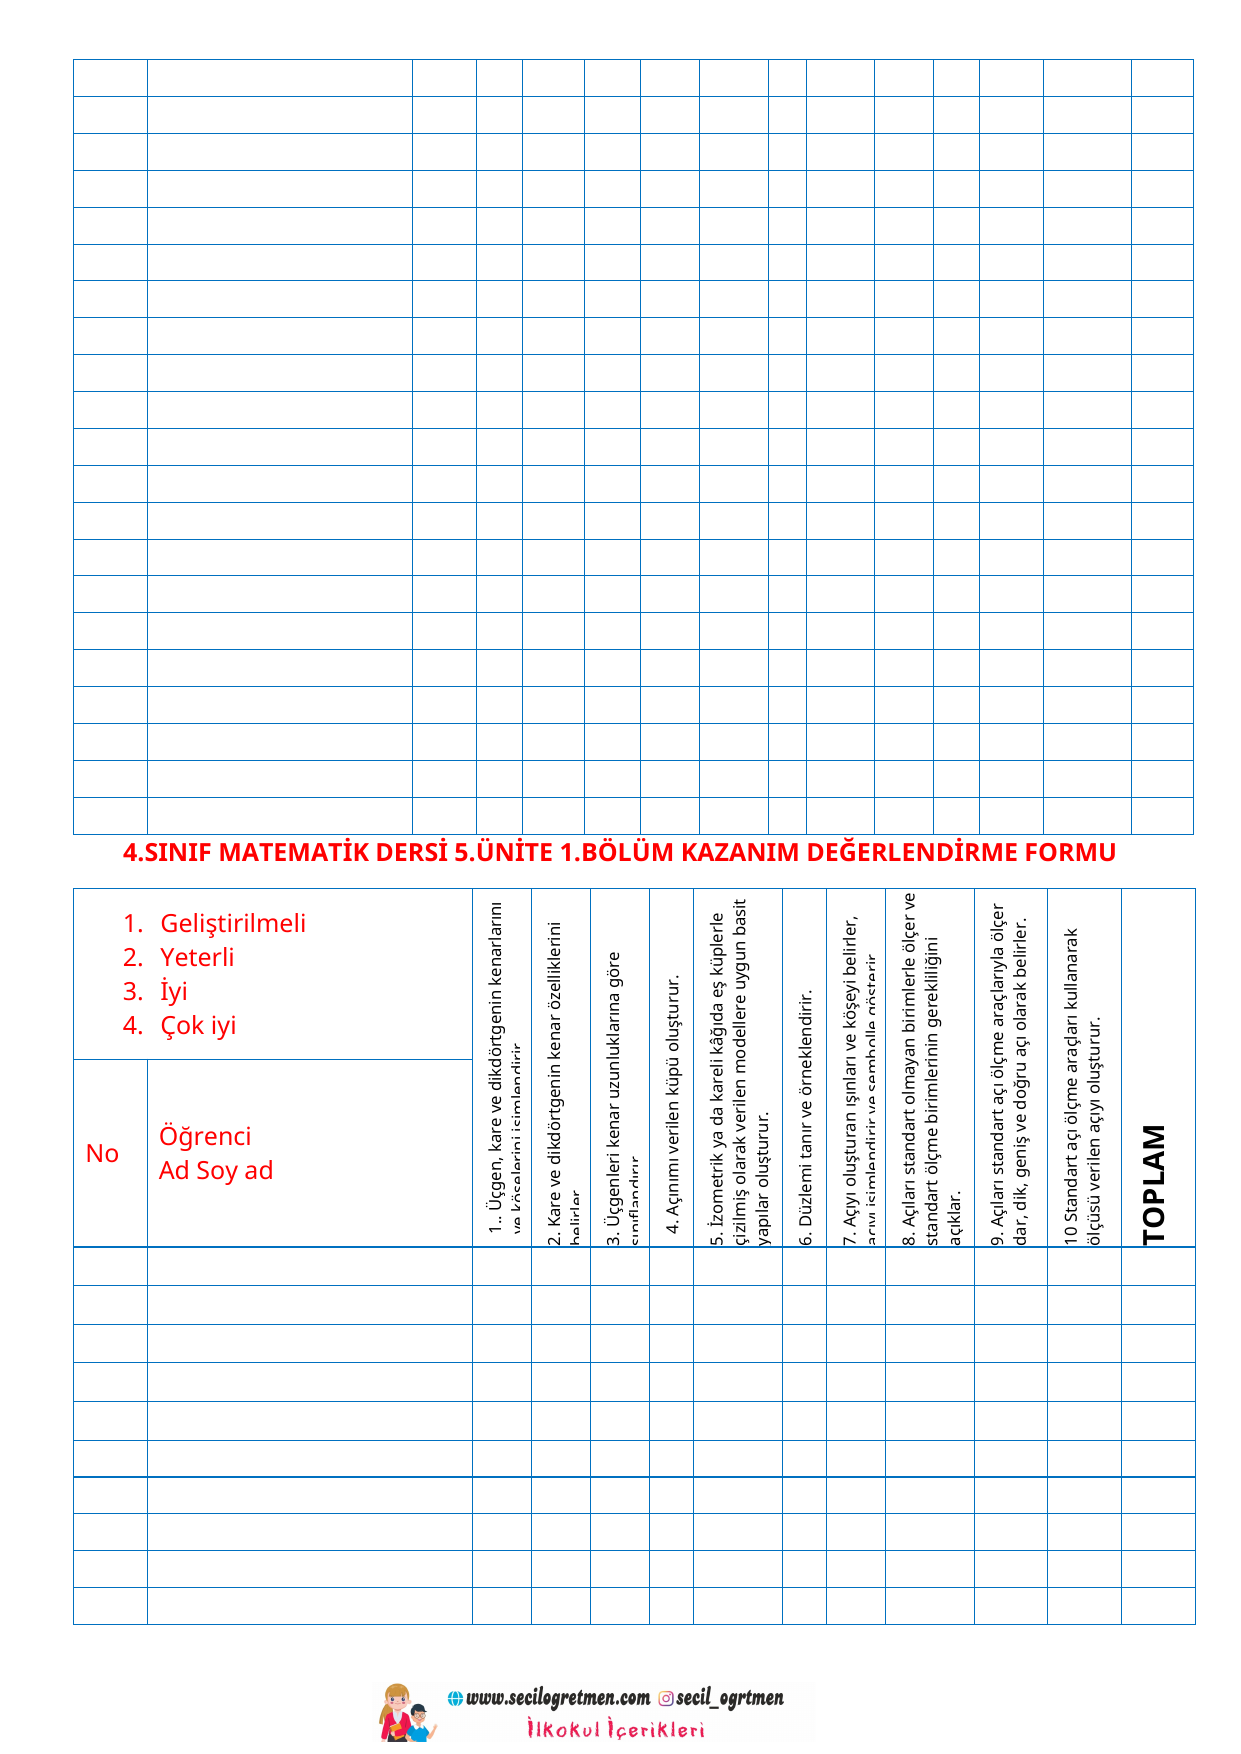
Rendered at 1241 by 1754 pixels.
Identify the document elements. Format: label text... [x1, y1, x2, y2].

table_cell [591, 1551, 649, 1587]
table_cell [1044, 318, 1131, 354]
table_cell [807, 687, 874, 723]
table_cell [413, 761, 476, 797]
table_cell [1044, 761, 1131, 797]
table_cell [1044, 429, 1131, 465]
table_cell [477, 540, 522, 575]
table_cell [585, 134, 640, 170]
table_cell [532, 1363, 590, 1401]
table_cell [807, 60, 874, 96]
table_cell [980, 687, 1043, 723]
table_cell [641, 503, 699, 538]
table_cell [807, 503, 874, 538]
table_cell [700, 134, 768, 170]
table_cell [769, 650, 806, 686]
table_cell [934, 687, 979, 723]
table_cell [641, 576, 699, 612]
table_cell [934, 540, 979, 575]
table_cell [585, 97, 640, 133]
table_cell [827, 1588, 885, 1624]
table_cell [1044, 97, 1131, 133]
table_cell [875, 687, 933, 723]
table_cell [807, 97, 874, 133]
table_cell [148, 1588, 472, 1624]
table_cell [827, 1551, 885, 1587]
table_cell [980, 281, 1043, 317]
table_cell [477, 318, 522, 354]
table_cell [74, 429, 147, 465]
table_cell [1044, 798, 1131, 833]
table_cell [807, 650, 874, 686]
table_cell [523, 171, 584, 207]
table_cell [523, 761, 584, 797]
table_cell [1044, 576, 1131, 612]
table_cell [980, 429, 1043, 465]
table_cell [700, 540, 768, 575]
table_cell [74, 281, 147, 317]
table_cell [473, 1402, 531, 1439]
table_cell [783, 1478, 826, 1513]
table_cell [413, 429, 476, 465]
table_cell [886, 1588, 974, 1624]
table_cell [769, 576, 806, 612]
table_cell [74, 171, 147, 207]
table_cell [1132, 355, 1193, 391]
table_cell [413, 281, 476, 317]
table_cell [934, 724, 979, 760]
table_cell [1122, 1588, 1195, 1624]
table_cell [413, 134, 476, 170]
table_cell [807, 724, 874, 760]
table_cell [641, 60, 699, 96]
table_cell [875, 318, 933, 354]
table_cell [148, 1325, 472, 1362]
table_cell [975, 1363, 1047, 1401]
table_cell [650, 1248, 693, 1285]
table_cell [74, 724, 147, 760]
table_cell [74, 687, 147, 723]
table_cell [74, 245, 147, 280]
table_cell [1048, 1514, 1121, 1550]
table_cell [1132, 613, 1193, 649]
table_cell [585, 761, 640, 797]
table_cell [807, 576, 874, 612]
table_cell [975, 1402, 1047, 1439]
table_cell [523, 503, 584, 538]
table_cell [769, 208, 806, 243]
table_cell [477, 392, 522, 428]
table_cell [523, 318, 584, 354]
table_cell [523, 134, 584, 170]
table_header 9. Açıları standart açı ölçme araçlarıyla ölçer dar, dik, geniş ve doğru açı olarak belirler. [975, 889, 1047, 1246]
table_cell [700, 650, 768, 686]
table_cell [591, 1588, 649, 1624]
table_cell [413, 576, 476, 612]
table_cell [875, 392, 933, 428]
table_cell [875, 466, 933, 502]
table_cell [1044, 466, 1131, 502]
table_cell [807, 392, 874, 428]
table_cell [975, 1551, 1047, 1587]
table_cell [783, 1551, 826, 1587]
table_cell [875, 503, 933, 538]
table_cell [477, 429, 522, 465]
table_cell [413, 503, 476, 538]
table_cell [980, 318, 1043, 354]
table_cell [74, 1478, 147, 1513]
table_cell [74, 1551, 147, 1587]
table_cell [1132, 429, 1193, 465]
table_cell [591, 1478, 649, 1513]
table_cell [934, 503, 979, 538]
table_cell [1122, 1478, 1195, 1513]
table_cell [769, 687, 806, 723]
table_cell [934, 281, 979, 317]
table_cell [650, 1286, 693, 1324]
table_cell [585, 355, 640, 391]
table_cell [473, 1441, 531, 1476]
table_cell [523, 724, 584, 760]
table_cell [641, 798, 699, 833]
table_cell [980, 392, 1043, 428]
table_cell [74, 134, 147, 170]
table_cell [769, 97, 806, 133]
table_cell [1048, 1478, 1121, 1513]
table_cell [980, 466, 1043, 502]
table_cell [980, 171, 1043, 207]
table_cell [148, 466, 412, 502]
table_cell [591, 1402, 649, 1439]
table_cell [473, 1588, 531, 1624]
table_cell [1122, 1514, 1195, 1550]
table_cell [769, 171, 806, 207]
table_cell [148, 1286, 472, 1324]
table_cell [523, 650, 584, 686]
table_cell [148, 281, 412, 317]
table_cell [769, 60, 806, 96]
table_cell [1048, 1325, 1121, 1362]
table_cell [1044, 724, 1131, 760]
table_cell [1044, 503, 1131, 538]
table_cell [694, 1325, 782, 1362]
table_cell [413, 540, 476, 575]
table_header 10 Standart açı ölçme araçları kullanarak ölçüsü verilen açıyı oluşturur. [1048, 889, 1121, 1246]
table_cell [827, 1248, 885, 1285]
table_cell [886, 1363, 974, 1401]
table_cell [975, 1588, 1047, 1624]
table_cell [473, 1363, 531, 1401]
table_cell [477, 134, 522, 170]
table_cell [783, 1248, 826, 1285]
table_cell [1132, 245, 1193, 280]
table_cell [875, 429, 933, 465]
table_cell [74, 1325, 147, 1362]
table_cell [769, 429, 806, 465]
table_cell [532, 1478, 590, 1513]
table_cell [413, 245, 476, 280]
table_cell [934, 613, 979, 649]
table_cell [694, 1286, 782, 1324]
table_cell [1044, 650, 1131, 686]
table_cell [1132, 650, 1193, 686]
table_cell [148, 60, 412, 96]
table_cell [700, 687, 768, 723]
table_cell [807, 466, 874, 502]
table_cell [980, 503, 1043, 538]
table_cell [413, 318, 476, 354]
table_cell [980, 245, 1043, 280]
table_cell [641, 355, 699, 391]
table_cell [532, 1551, 590, 1587]
table_cell [641, 613, 699, 649]
table_cell [641, 97, 699, 133]
table_cell [473, 1551, 531, 1587]
table_cell [74, 613, 147, 649]
table_cell [650, 1441, 693, 1476]
table_cell [477, 466, 522, 502]
table_cell [585, 798, 640, 833]
table_cell [148, 208, 412, 243]
table_cell [783, 1286, 826, 1324]
table_cell [886, 1551, 974, 1587]
table_cell [1132, 171, 1193, 207]
table_cell [413, 724, 476, 760]
table_cell [413, 171, 476, 207]
table_cell [413, 466, 476, 502]
table_cell [980, 134, 1043, 170]
table_cell [1122, 1286, 1195, 1324]
table_cell [477, 503, 522, 538]
table_cell [523, 466, 584, 502]
table_cell [641, 650, 699, 686]
table_cell [975, 1478, 1047, 1513]
table_cell [650, 1325, 693, 1362]
table_cell [975, 1325, 1047, 1362]
table_cell [532, 1248, 590, 1285]
table_cell [807, 171, 874, 207]
table_cell [1044, 613, 1131, 649]
table_cell [875, 97, 933, 133]
table_cell [1132, 281, 1193, 317]
table_cell [886, 1325, 974, 1362]
table_cell [769, 245, 806, 280]
table_cell [769, 318, 806, 354]
table_cell [148, 540, 412, 575]
table_cell [1132, 540, 1193, 575]
table_cell [1048, 1363, 1121, 1401]
table_cell [694, 1363, 782, 1401]
table_cell [477, 208, 522, 243]
table_header 2. Kare ve dikdörtgenin kenar özelliklerini belirler. [532, 889, 590, 1246]
table_cell [523, 613, 584, 649]
table_cell [807, 798, 874, 833]
table_cell [886, 1286, 974, 1324]
table_cell [875, 208, 933, 243]
table_cell [585, 171, 640, 207]
table_cell [641, 761, 699, 797]
table_cell [769, 355, 806, 391]
table_cell [477, 798, 522, 833]
table_cell [694, 1441, 782, 1476]
table_cell [148, 429, 412, 465]
table_cell [934, 761, 979, 797]
table_cell [807, 318, 874, 354]
table_cell [148, 613, 412, 649]
text 4.SINIF MATEMATİK DERSİ 5.ÜNİTE 1.BÖLÜM KAZANIM DEĞERLENDİRME FORMU [74, 835, 1167, 869]
table_cell [1122, 1441, 1195, 1476]
table_cell [74, 798, 147, 833]
table_cell [1044, 208, 1131, 243]
table_cell [477, 60, 522, 96]
table_cell [148, 134, 412, 170]
table_cell [148, 650, 412, 686]
table_cell [641, 318, 699, 354]
table_cell [413, 355, 476, 391]
table_cell [477, 281, 522, 317]
table_cell [700, 60, 768, 96]
table_cell [473, 1325, 531, 1362]
table_cell [641, 208, 699, 243]
table_cell [532, 1325, 590, 1362]
table_cell [641, 171, 699, 207]
table_cell [827, 1514, 885, 1550]
table_cell [591, 1363, 649, 1401]
table_cell [980, 97, 1043, 133]
table_cell [807, 245, 874, 280]
table_cell [74, 1514, 147, 1550]
table_cell [694, 1402, 782, 1439]
picture [371, 1682, 816, 1742]
table_cell [585, 60, 640, 96]
table_cell [694, 1551, 782, 1587]
table_cell [1044, 245, 1131, 280]
table_cell [74, 97, 147, 133]
table_cell [641, 540, 699, 575]
table_cell [934, 392, 979, 428]
table_cell [148, 1441, 472, 1476]
table_cell [650, 1402, 693, 1439]
table_cell [523, 60, 584, 96]
table_cell [1132, 798, 1193, 833]
table_cell [980, 761, 1043, 797]
table_cell [532, 1402, 590, 1439]
table_cell [700, 576, 768, 612]
table_cell [1048, 1248, 1121, 1285]
table_cell [783, 1363, 826, 1401]
table_cell [827, 1478, 885, 1513]
table_cell [783, 1588, 826, 1624]
table_cell [473, 1248, 531, 1285]
table_cell [875, 134, 933, 170]
table_cell [700, 798, 768, 833]
table_cell [1044, 134, 1131, 170]
table_cell [585, 650, 640, 686]
table_cell [477, 613, 522, 649]
table_cell [641, 687, 699, 723]
table_cell [641, 429, 699, 465]
table_header 7. Açıyı oluşturan ışınları ve köşeyi belirler, açıyı isimlendirir ve sembolle gösterir. [827, 889, 885, 1246]
table_cell [934, 355, 979, 391]
table_cell [769, 134, 806, 170]
table_cell [585, 245, 640, 280]
table_cell [413, 392, 476, 428]
table_cell [413, 650, 476, 686]
table_cell [477, 761, 522, 797]
table_cell [413, 798, 476, 833]
table_cell [1122, 1325, 1195, 1362]
table_cell [769, 724, 806, 760]
table_cell [477, 245, 522, 280]
table_cell [585, 208, 640, 243]
table_cell [148, 355, 412, 391]
table_header 5. İzometrik ya da kareli kâğıda eş küplerle çizilmiş olarak verilen modellere uygun basit yapılar oluşturur. [694, 889, 782, 1246]
table_cell [523, 429, 584, 465]
table_cell [1122, 1402, 1195, 1439]
table_cell [148, 1478, 472, 1513]
table_cell [1132, 60, 1193, 96]
table_cell [694, 1248, 782, 1285]
table_cell [769, 761, 806, 797]
table_cell [1132, 761, 1193, 797]
table_cell [980, 613, 1043, 649]
table_cell [650, 1363, 693, 1401]
table_cell [694, 1478, 782, 1513]
table_cell [694, 1514, 782, 1550]
table_cell [875, 724, 933, 760]
table_cell [875, 613, 933, 649]
table_cell [523, 281, 584, 317]
table_cell [700, 171, 768, 207]
table_cell [74, 1286, 147, 1324]
table_cell [413, 613, 476, 649]
table_cell [875, 171, 933, 207]
table_cell [477, 687, 522, 723]
table_cell [700, 245, 768, 280]
table_cell [650, 1514, 693, 1550]
table_cell Öğrenci Ad Soy ad [148, 1060, 472, 1246]
table_cell [934, 60, 979, 96]
table_cell [700, 392, 768, 428]
table_cell No [74, 1060, 147, 1246]
table_cell [783, 1402, 826, 1439]
table_cell [1122, 1551, 1195, 1587]
table_cell [74, 60, 147, 96]
table_cell [1132, 503, 1193, 538]
table_cell [783, 1514, 826, 1550]
table_cell [1132, 97, 1193, 133]
table_cell [477, 576, 522, 612]
table_cell [591, 1441, 649, 1476]
table_cell [1044, 355, 1131, 391]
table_cell [148, 724, 412, 760]
table_cell [74, 208, 147, 243]
table_cell [783, 1441, 826, 1476]
table_cell [1044, 60, 1131, 96]
table_cell [585, 576, 640, 612]
table_cell [591, 1514, 649, 1550]
table_cell [477, 171, 522, 207]
table_cell [523, 576, 584, 612]
table_cell [523, 392, 584, 428]
table_cell [886, 1441, 974, 1476]
table_cell [980, 60, 1043, 96]
table_cell [875, 576, 933, 612]
table_cell [585, 429, 640, 465]
table_cell [650, 1588, 693, 1624]
table_cell [980, 355, 1043, 391]
table_cell [74, 318, 147, 354]
table_cell [148, 1248, 472, 1285]
table_cell [585, 613, 640, 649]
table_cell [413, 687, 476, 723]
table_cell [934, 245, 979, 280]
table_cell [1048, 1588, 1121, 1624]
table_cell [148, 1402, 472, 1439]
table_cell [477, 355, 522, 391]
table_cell [980, 208, 1043, 243]
table_cell [74, 1402, 147, 1439]
table_cell [980, 540, 1043, 575]
table_cell [769, 540, 806, 575]
table_cell [807, 429, 874, 465]
table_cell [74, 466, 147, 502]
table_cell [585, 392, 640, 428]
table_cell [585, 503, 640, 538]
table_cell [769, 613, 806, 649]
table_cell [875, 60, 933, 96]
table_cell [641, 281, 699, 317]
table_cell [591, 1325, 649, 1362]
table_cell [934, 650, 979, 686]
table_cell [641, 134, 699, 170]
table_cell [827, 1363, 885, 1401]
table_cell [886, 1478, 974, 1513]
table_cell [1132, 576, 1193, 612]
table_cell [523, 208, 584, 243]
table_cell [827, 1325, 885, 1362]
table_cell [807, 355, 874, 391]
table_cell [886, 1248, 974, 1285]
table_cell [934, 171, 979, 207]
table_cell [1044, 687, 1131, 723]
table_cell [1132, 392, 1193, 428]
table_cell [641, 245, 699, 280]
table_cell [975, 1248, 1047, 1285]
table_cell [585, 466, 640, 502]
table_cell [975, 1286, 1047, 1324]
table_cell [74, 392, 147, 428]
table_cell [827, 1441, 885, 1476]
table_cell [769, 503, 806, 538]
table_cell [934, 576, 979, 612]
table_cell [591, 1248, 649, 1285]
table_cell [74, 650, 147, 686]
table_cell [585, 281, 640, 317]
table_cell [875, 761, 933, 797]
table_cell [148, 761, 412, 797]
table_header Geliştirilmeli Yeterli İyi Çok iyi [74, 889, 472, 1058]
table_cell [934, 97, 979, 133]
table_cell [148, 171, 412, 207]
table_cell [477, 724, 522, 760]
table_cell [875, 540, 933, 575]
table_cell [585, 724, 640, 760]
table_cell [1044, 392, 1131, 428]
table_cell [641, 392, 699, 428]
table_cell [74, 576, 147, 612]
table_cell [413, 60, 476, 96]
table_cell [532, 1286, 590, 1324]
table_cell [585, 540, 640, 575]
table_cell [148, 1514, 472, 1550]
table_cell [769, 392, 806, 428]
table_cell [886, 1514, 974, 1550]
table_cell [148, 1551, 472, 1587]
table_cell [934, 134, 979, 170]
table_cell [585, 687, 640, 723]
table_cell [148, 503, 412, 538]
table_cell [532, 1514, 590, 1550]
table_cell [807, 281, 874, 317]
table_cell [148, 318, 412, 354]
table_cell [74, 1248, 147, 1285]
table_cell [532, 1588, 590, 1624]
table_cell [807, 761, 874, 797]
table_header TOPLAM [1122, 889, 1195, 1246]
table_cell [700, 466, 768, 502]
table_cell [934, 798, 979, 833]
table_cell [1044, 171, 1131, 207]
table_cell [694, 1588, 782, 1624]
table_cell [1122, 1363, 1195, 1401]
table_cell [1048, 1402, 1121, 1439]
table_cell [473, 1286, 531, 1324]
table_cell [980, 724, 1043, 760]
table_cell [769, 281, 806, 317]
table_cell [1048, 1551, 1121, 1587]
table_cell [827, 1402, 885, 1439]
table_cell [934, 466, 979, 502]
table_cell [1132, 687, 1193, 723]
table_cell [700, 208, 768, 243]
table_cell [148, 1363, 472, 1401]
table_cell [585, 318, 640, 354]
table_cell [1132, 318, 1193, 354]
table_cell [1132, 724, 1193, 760]
table_cell [700, 429, 768, 465]
table_cell [975, 1441, 1047, 1476]
table_cell [523, 687, 584, 723]
table_cell [1122, 1248, 1195, 1285]
table_cell [875, 650, 933, 686]
table_cell [641, 724, 699, 760]
table_header 4. Açınımı verilen küpü oluşturur. [650, 889, 693, 1246]
table_cell [1132, 208, 1193, 243]
table_cell [74, 1588, 147, 1624]
table_cell [700, 613, 768, 649]
table_cell [700, 724, 768, 760]
table_cell [591, 1286, 649, 1324]
table_cell [523, 540, 584, 575]
table_header 3. Üçgenleri kenar uzunluklarına göre sınıflandırır. [591, 889, 649, 1246]
table_cell [980, 650, 1043, 686]
table_cell [523, 355, 584, 391]
table_header 1.. Üçgen, kare ve dikdörtgenin kenarlarını ve köşelerini isimlendirir. [473, 889, 531, 1246]
table_cell [532, 1441, 590, 1476]
table_cell [769, 466, 806, 502]
table_cell [700, 355, 768, 391]
table_cell [783, 1325, 826, 1362]
table_cell [807, 134, 874, 170]
table_cell [807, 540, 874, 575]
table_cell [700, 503, 768, 538]
table_cell [1044, 281, 1131, 317]
table_cell [148, 97, 412, 133]
table_cell [523, 798, 584, 833]
table_cell [74, 761, 147, 797]
table_cell [700, 761, 768, 797]
table_cell [477, 650, 522, 686]
table_cell [769, 798, 806, 833]
table_cell [975, 1514, 1047, 1550]
table_cell [700, 318, 768, 354]
table_cell [807, 613, 874, 649]
table_header 6. Düzlemi tanır ve örneklendirir. [783, 889, 826, 1246]
table_cell [980, 798, 1043, 833]
table_header 8. Açıları standart olmayan birimlerle ölçer ve standart ölçme birimlerinin gerekliliğini açıklar. [886, 889, 974, 1246]
table_cell [413, 97, 476, 133]
table_cell [934, 318, 979, 354]
table_cell [934, 429, 979, 465]
table_cell [875, 281, 933, 317]
table_cell [1132, 134, 1193, 170]
table_cell [875, 798, 933, 833]
table_cell [1048, 1286, 1121, 1324]
table_cell [827, 1286, 885, 1324]
table_cell [74, 1363, 147, 1401]
table_cell [523, 245, 584, 280]
table_cell [74, 355, 147, 391]
table_cell [875, 355, 933, 391]
table_cell [148, 798, 412, 833]
table_cell [148, 392, 412, 428]
table_cell [1048, 1441, 1121, 1476]
table_cell [148, 245, 412, 280]
table_cell [74, 540, 147, 575]
table_cell [148, 576, 412, 612]
table_cell [641, 466, 699, 502]
table_cell [886, 1402, 974, 1439]
table_cell [807, 208, 874, 243]
table_cell [523, 97, 584, 133]
table_cell [148, 687, 412, 723]
table_cell [650, 1478, 693, 1513]
table_cell [413, 208, 476, 243]
table_cell [700, 97, 768, 133]
table_cell [473, 1478, 531, 1513]
table_cell [1044, 540, 1131, 575]
table_cell [980, 576, 1043, 612]
table_cell [1132, 466, 1193, 502]
table_cell [477, 97, 522, 133]
table_cell [74, 1441, 147, 1476]
table_cell [473, 1514, 531, 1550]
table_cell [700, 281, 768, 317]
table_cell [934, 208, 979, 243]
table_cell [875, 245, 933, 280]
table_cell [74, 503, 147, 538]
table_cell [650, 1551, 693, 1587]
